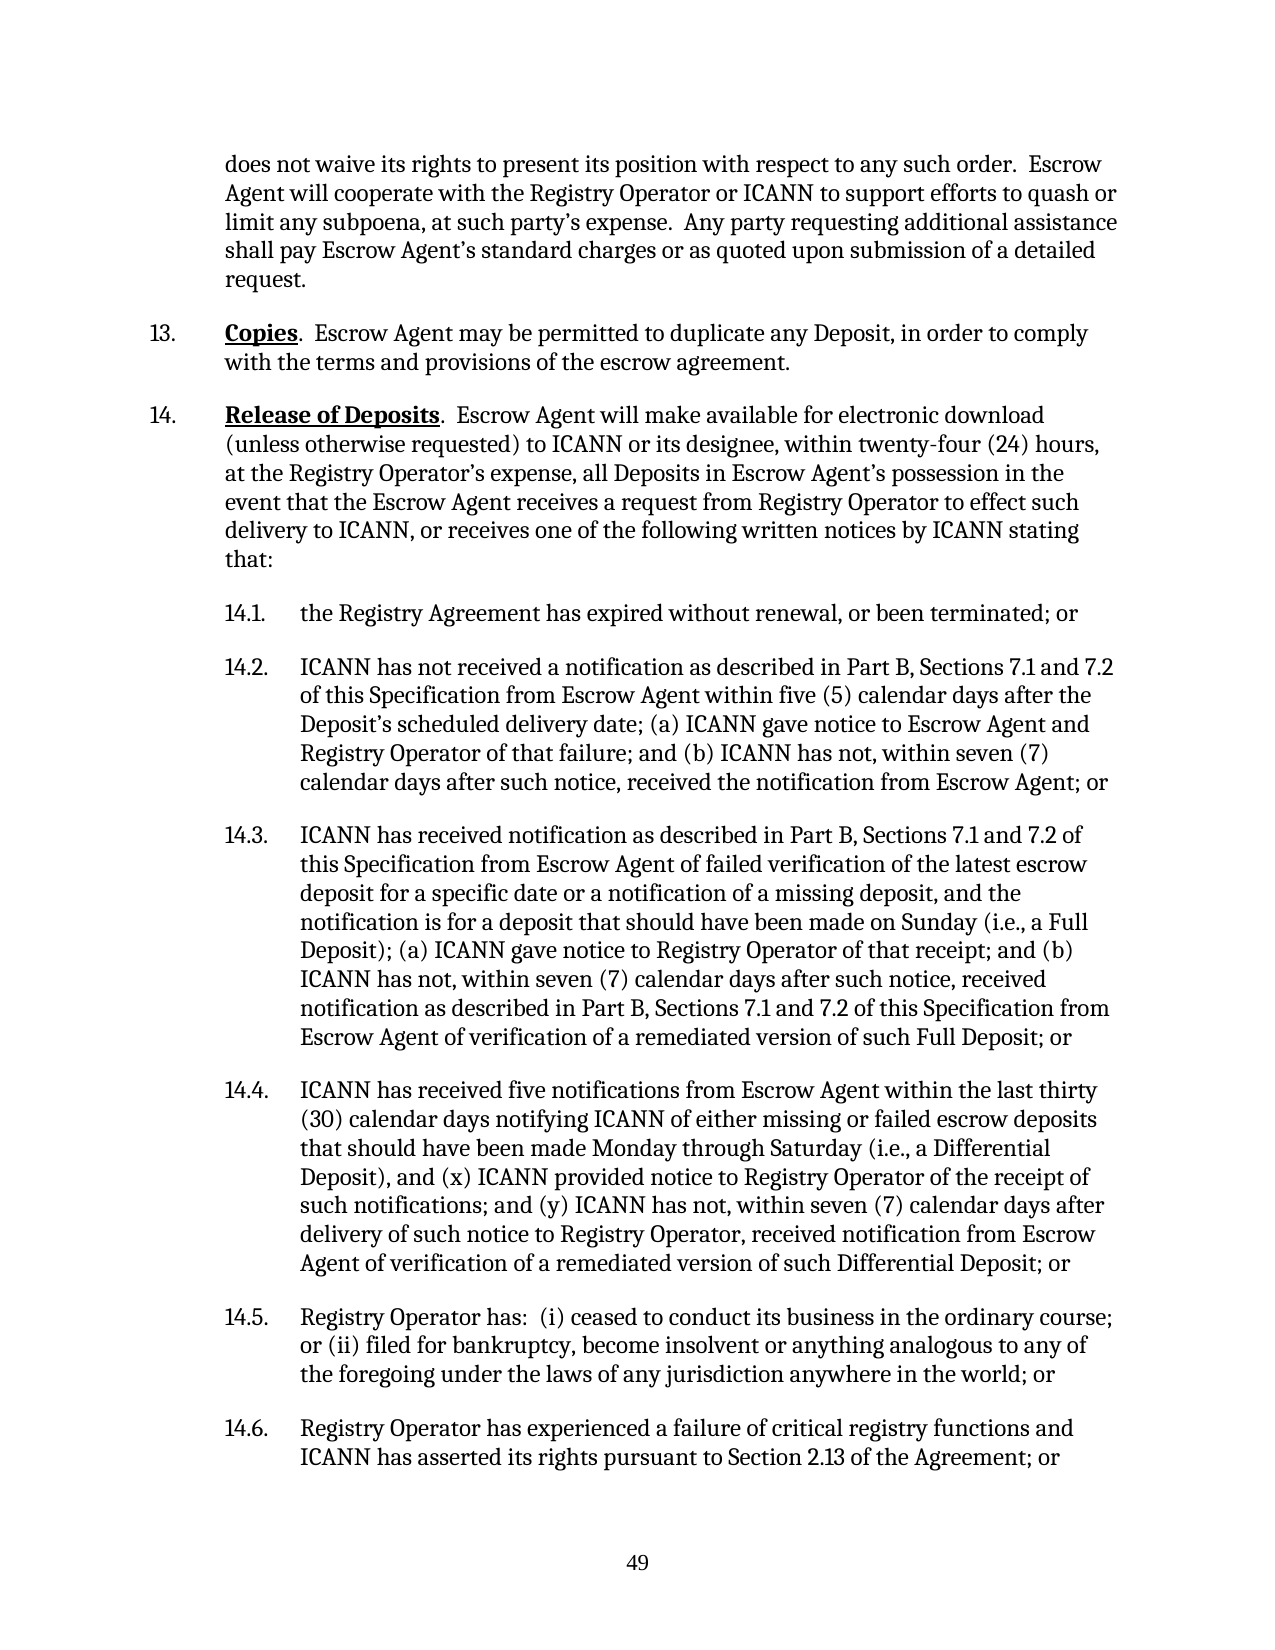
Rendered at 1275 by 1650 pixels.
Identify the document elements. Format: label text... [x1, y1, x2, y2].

text ICANN has received five notifications from Escrow Agent within the last thirty (30) calendar days notifying ICANN of either missing or failed escrow deposits that should have been made Monday through Saturday (i.e., a Differential Deposit), and (x) ICANN provided notice to Registry Operator of the receipt of such notifications; and (y) ICANN has not, within seven (7) calendar days after delivery of such notice to Registry Operator, received notification from Escrow Agent of verification of a remediated version of such Differential Deposit; or [225, 1076, 1125, 1277]
text the Registry Agreement has expired without renewal, or been terminated; or [225, 599, 1125, 627]
text ICANN has not received a notification as described in Part B, Sections 7.1 and 7.2 of this Specification from Escrow Agent within five (5) calendar days after the Deposit’s scheduled delivery date; (a) ICANN gave notice to Escrow Agent and Registry Operator of that failure; and (b) ICANN has not, within seven (7) calendar days after such notice, received the notification from Escrow Agent; or [225, 652, 1125, 796]
text Release of Deposits. Escrow Agent will make available for electronic download (unless otherwise requested) to ICANN or its designee, within twenty-four (24) hours, at the Registry Operator’s expense, all Deposits in Escrow Agent’s possession in the event that the Escrow Agent receives a request from Registry Operator to effect such delivery to ICANN, or receives one of the following written notices by ICANN stating that: [150, 401, 1125, 574]
text ICANN has received notification as described in Part B, Sections 7.1 and 7.2 of this Specification from Escrow Agent of failed verification of the latest escrow deposit for a specific date or a notification of a missing deposit, and the notification is for a deposit that should have been made on Sunday (i.e., a Full Deposit); (a) ICANN gave notice to Registry Operator of that receipt; and (b) ICANN has not, within seven (7) calendar days after such notice, received notification as described in Part B, Sections 7.1 and 7.2 of this Specification from Escrow Agent of verification of a remediated version of such Full Deposit; or [225, 821, 1125, 1051]
text Registry Operator has experienced a failure of critical registry functions and ICANN has asserted its rights pursuant to Section 2.13 of the Agreement; or [225, 1414, 1125, 1471]
text Registry Operator has: (i) ceased to conduct its business in the ordinary course; or (ii) filed for bankruptcy, become insolvent or anything analogous to any of the foregoing under the laws of any jurisdiction anywhere in the world; or [225, 1302, 1125, 1389]
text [225, 150, 1125, 294]
text Copies. Escrow Agent may be permitted to duplicate any Deposit, in order to comply with the terms and provisions of the escrow agreement. [150, 319, 1125, 376]
